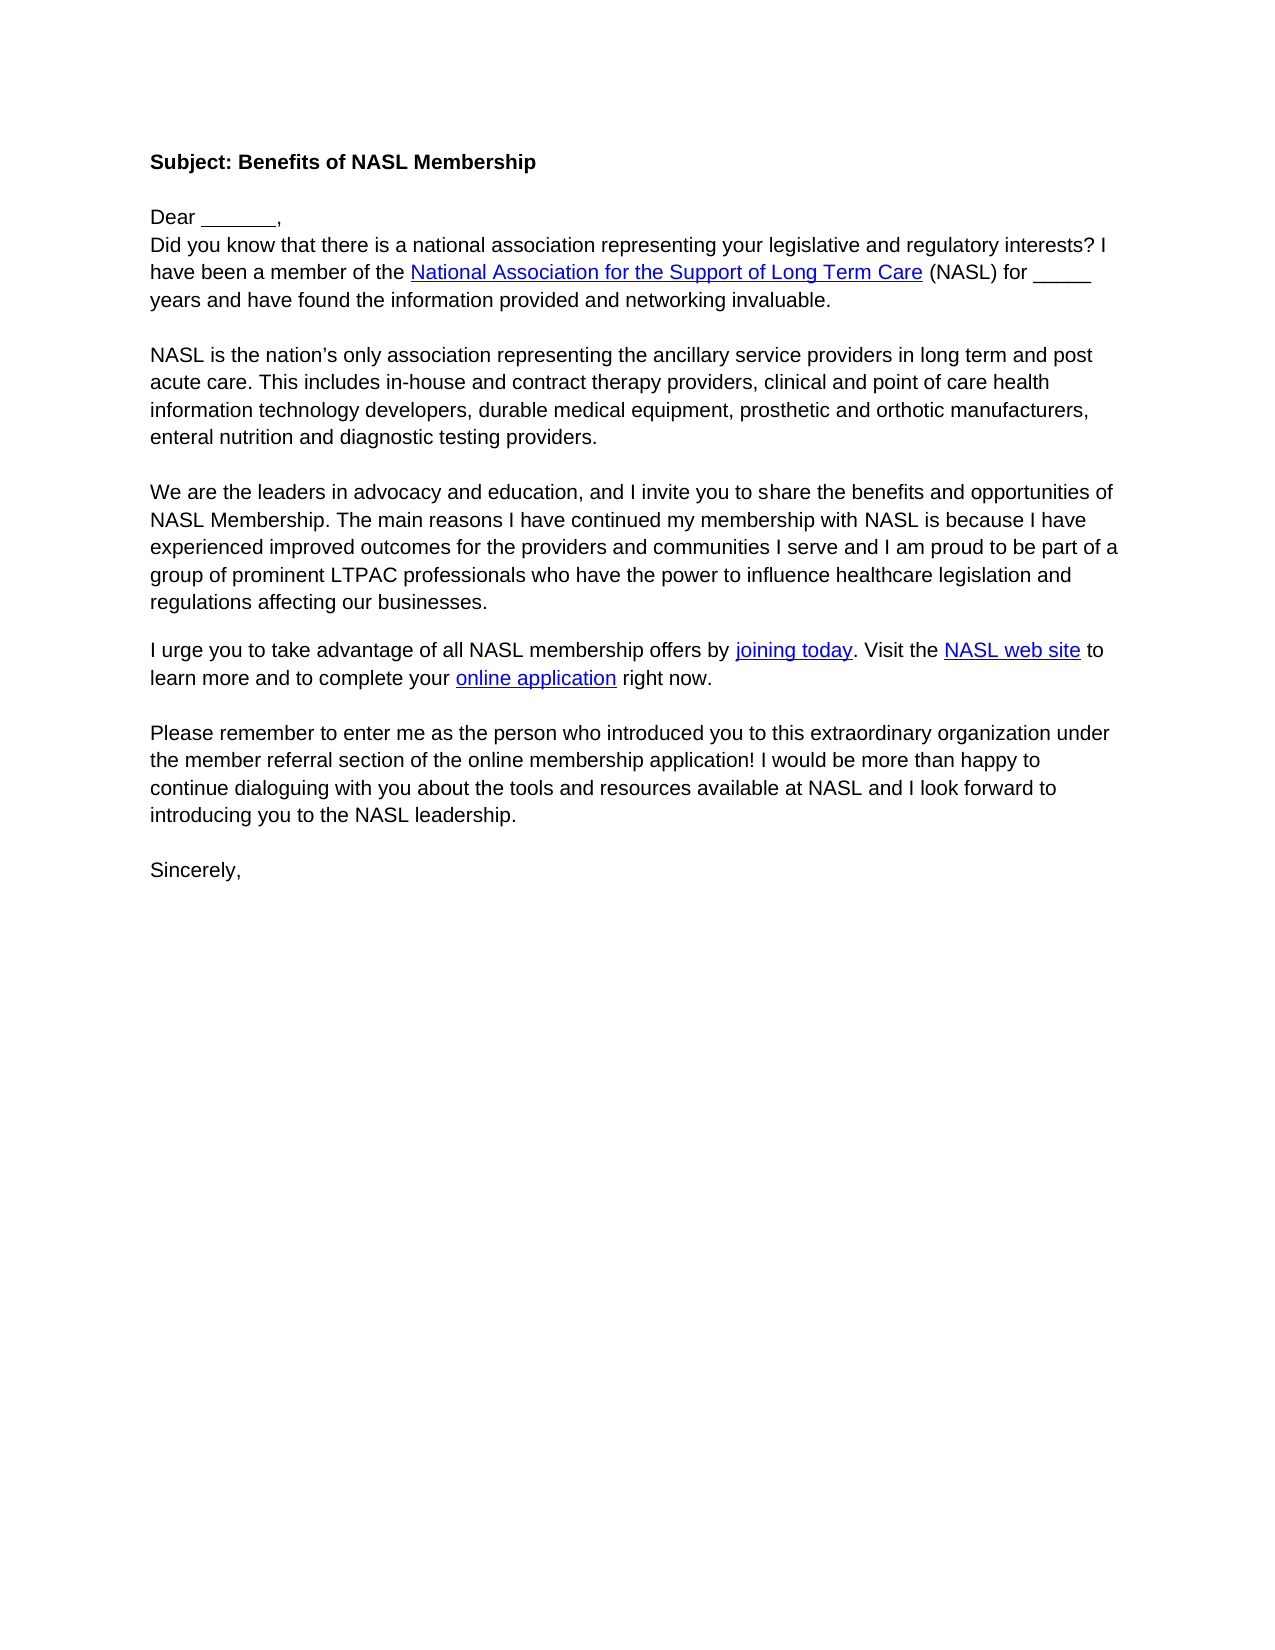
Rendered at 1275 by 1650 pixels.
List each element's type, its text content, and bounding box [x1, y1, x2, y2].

text Subject: Benefits of NASL Membership [150, 150, 1125, 174]
text We are the leaders in advocacy and education, and I invite you to share the benefits and opportunities of NASL Membership. The main reasons I have continued my membership with NASL is because I have experienced improved outcomes for the providers and communities I serve and I am proud to be part of a group of prominent LTPAC professionals who have the power to influence healthcare legislation and regulations affecting our businesses. [150, 480, 1125, 614]
text Dear , [150, 205, 1125, 229]
text Sincerely, [150, 858, 1125, 882]
text I urge you to take advantage of all NASL membership offers by joining today. Visit the NASL web site to learn more and to complete your online application right now. [150, 638, 1125, 690]
text Did you know that there is a national association representing your legislative and regulatory interests? I have been a member of the National Association for the Support of Long Term Care (NASL) for _____ years and have found the information provided and networking invaluable. [150, 232, 1125, 311]
text Please remember to enter me as the person who introduced you to this extraordinary organization under the member referral section of the online membership application! I would be more than happy to continue dialoguing with you about the tools and resources available at NASL and I look forward to introducing you to the NASL leadership. [150, 721, 1125, 827]
text NASL is the nation’s only association representing the ancillary service providers in long term and post acute care. This includes in-house and contract therapy providers, clinical and point of care health information technology developers, durable medical equipment, prosthetic and orthotic manufacturers, enteral nutrition and diagnostic testing providers. [150, 342, 1125, 449]
